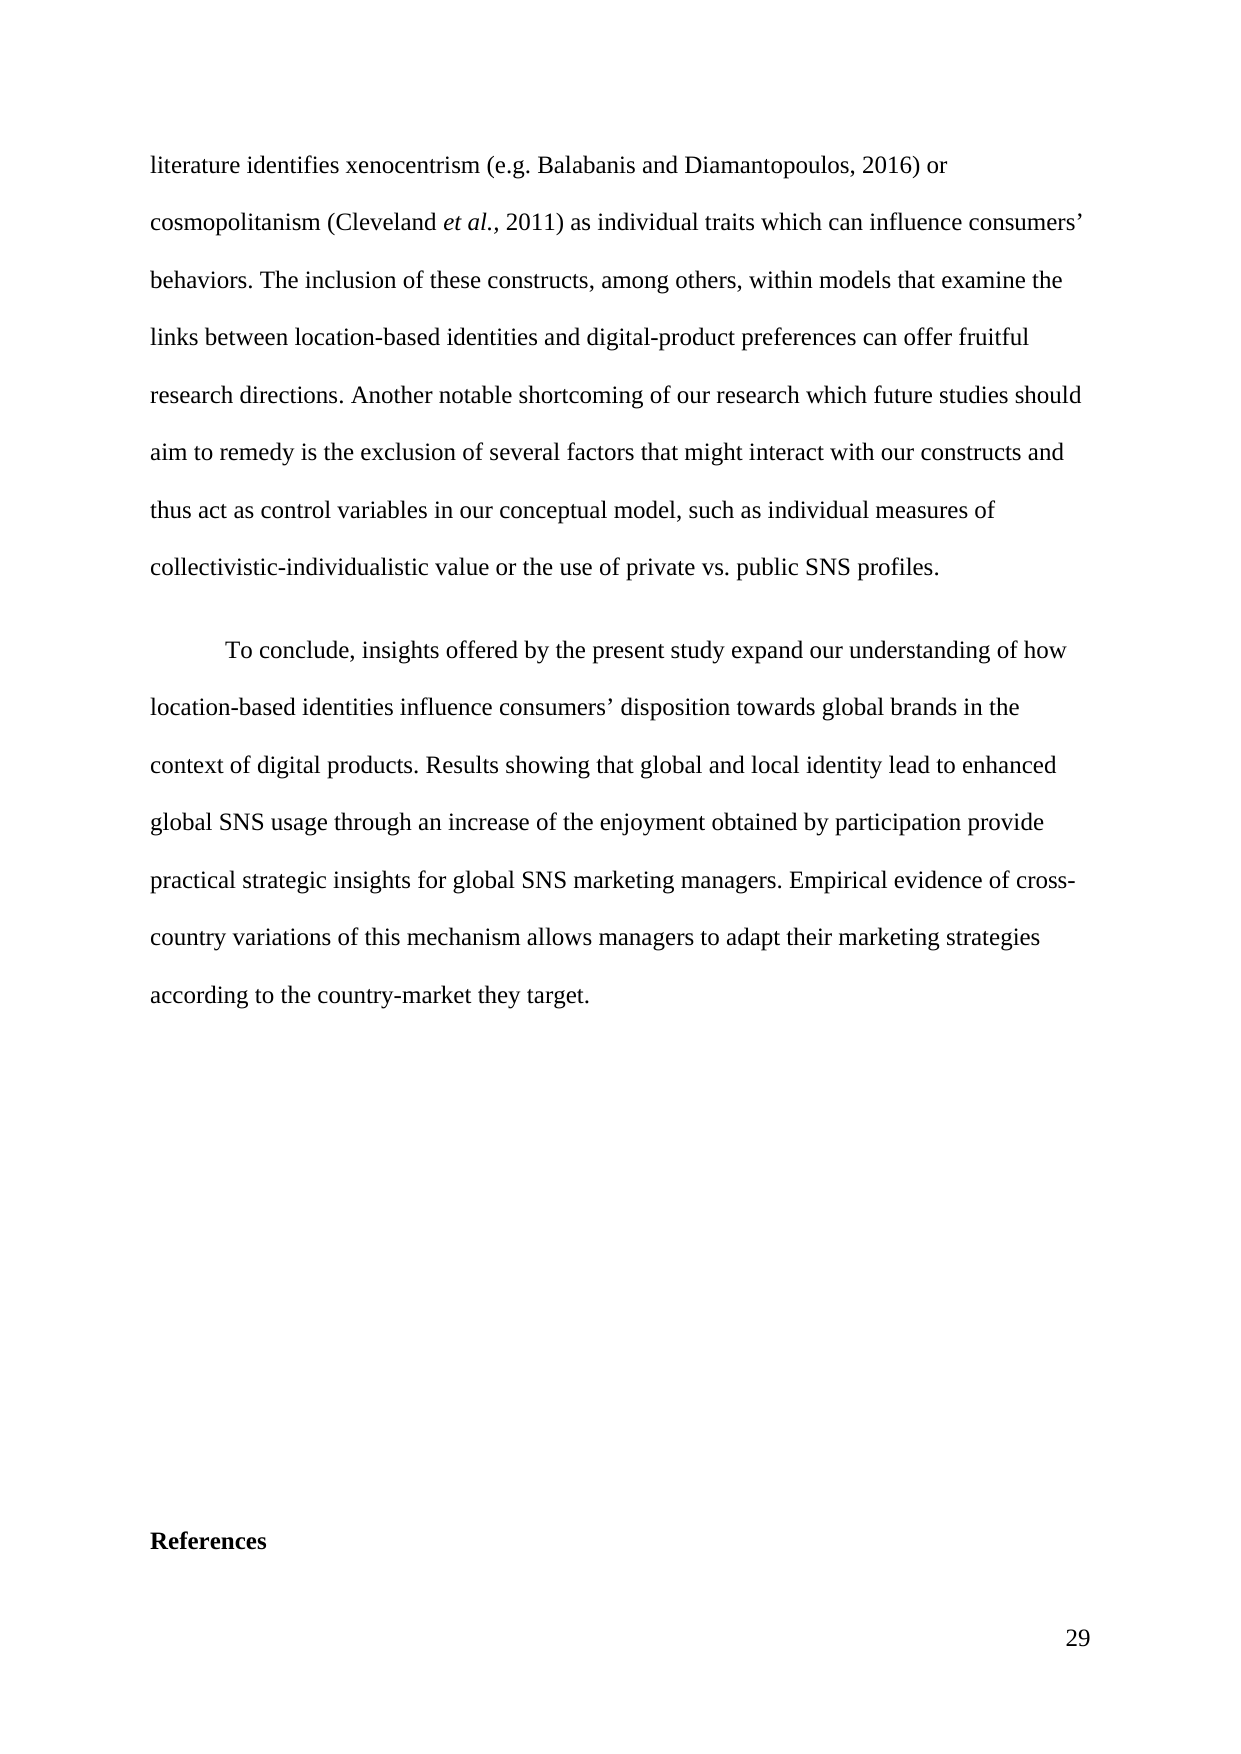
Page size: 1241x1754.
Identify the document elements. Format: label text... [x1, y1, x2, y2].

text References [150, 1526, 1090, 1555]
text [150, 150, 1090, 581]
text To conclude, insights offered by the present study expand our understanding of how location-based identities influence consumers’ disposition towards global brands in the context of digital products. Results showing that global and local identity lead to enhanced global SNS usage through an increase of the enjoyment obtained by participation provide practical strategic insights for global SNS marketing managers. Empirical evidence of cross-country variations of this mechanism allows managers to adapt their marketing strategies according to the country-market they target. [150, 635, 1090, 1009]
